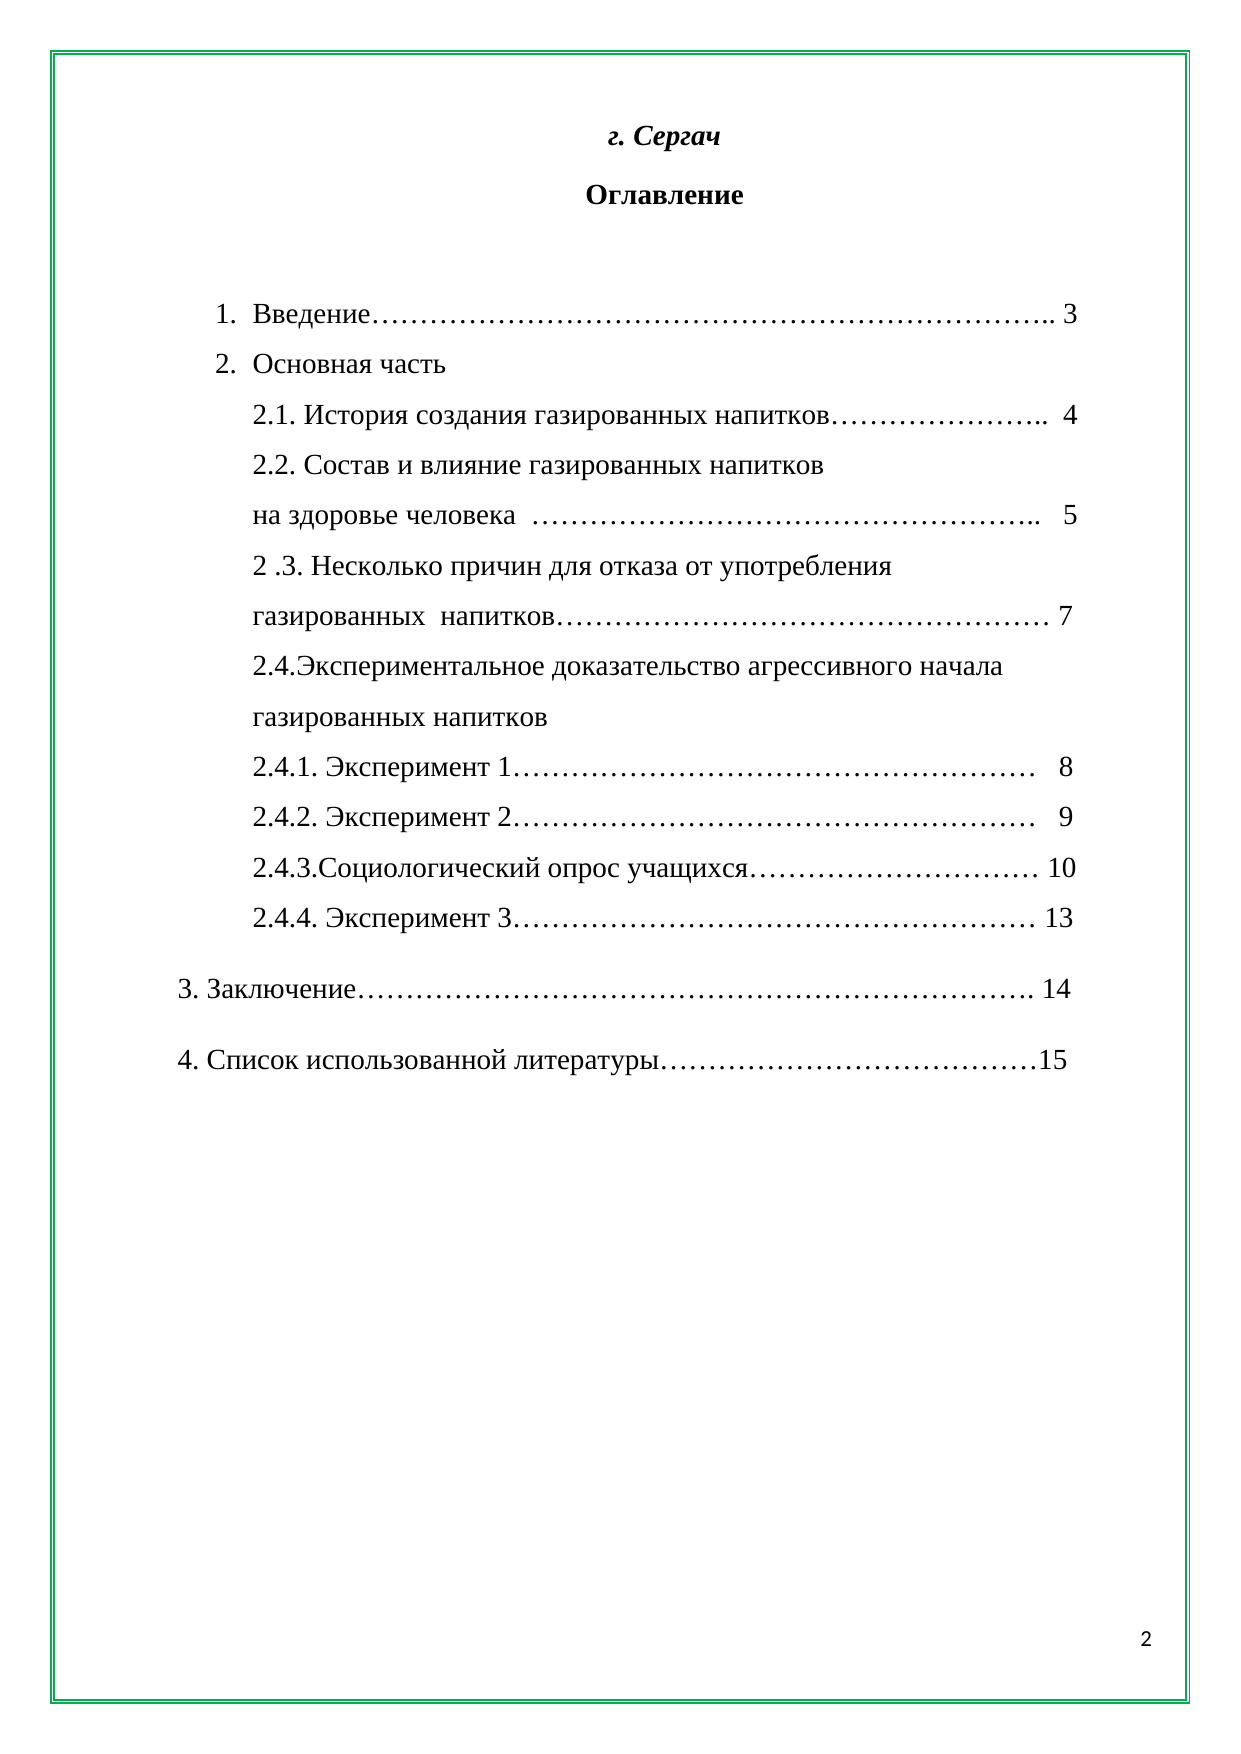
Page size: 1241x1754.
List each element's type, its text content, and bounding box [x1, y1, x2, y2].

text Оглавление [177, 177, 1152, 211]
text 3. Заключение……………………………………………………………. 14 [177, 971, 1152, 1005]
list 2.2. Состав и влияние газированных напитков на здоровье человека …………………………………………….. 5 2 .3. Несколько причин для отказа от употребления газированных напитков…………………………………………… 7 [252, 447, 1152, 632]
list 2.4.2. Эксперимент 2……………………………………………… 9 [252, 799, 1152, 833]
list 2.4.1. Эксперимент 1……………………………………………… 8 [252, 749, 1152, 783]
list 2.4.3.Социологический опрос учащихся………………………… 10 [252, 850, 1152, 883]
list 2.4.Экспериментальное доказательство агрессивного начала газированных напитков [252, 648, 1152, 732]
list 2.4.4. Эксперимент 3……………………………………………… 13 [252, 900, 1152, 933]
text г. Сергач [177, 118, 1152, 152]
text 4. Список использованной литературы…………………………………15 [177, 1042, 1152, 1076]
list 2.1. История создания газированных напитков………………….. 4 [252, 397, 1152, 430]
list Введение…………………………………………………………….. 3 [215, 296, 1152, 330]
list Основная часть [215, 347, 1152, 380]
